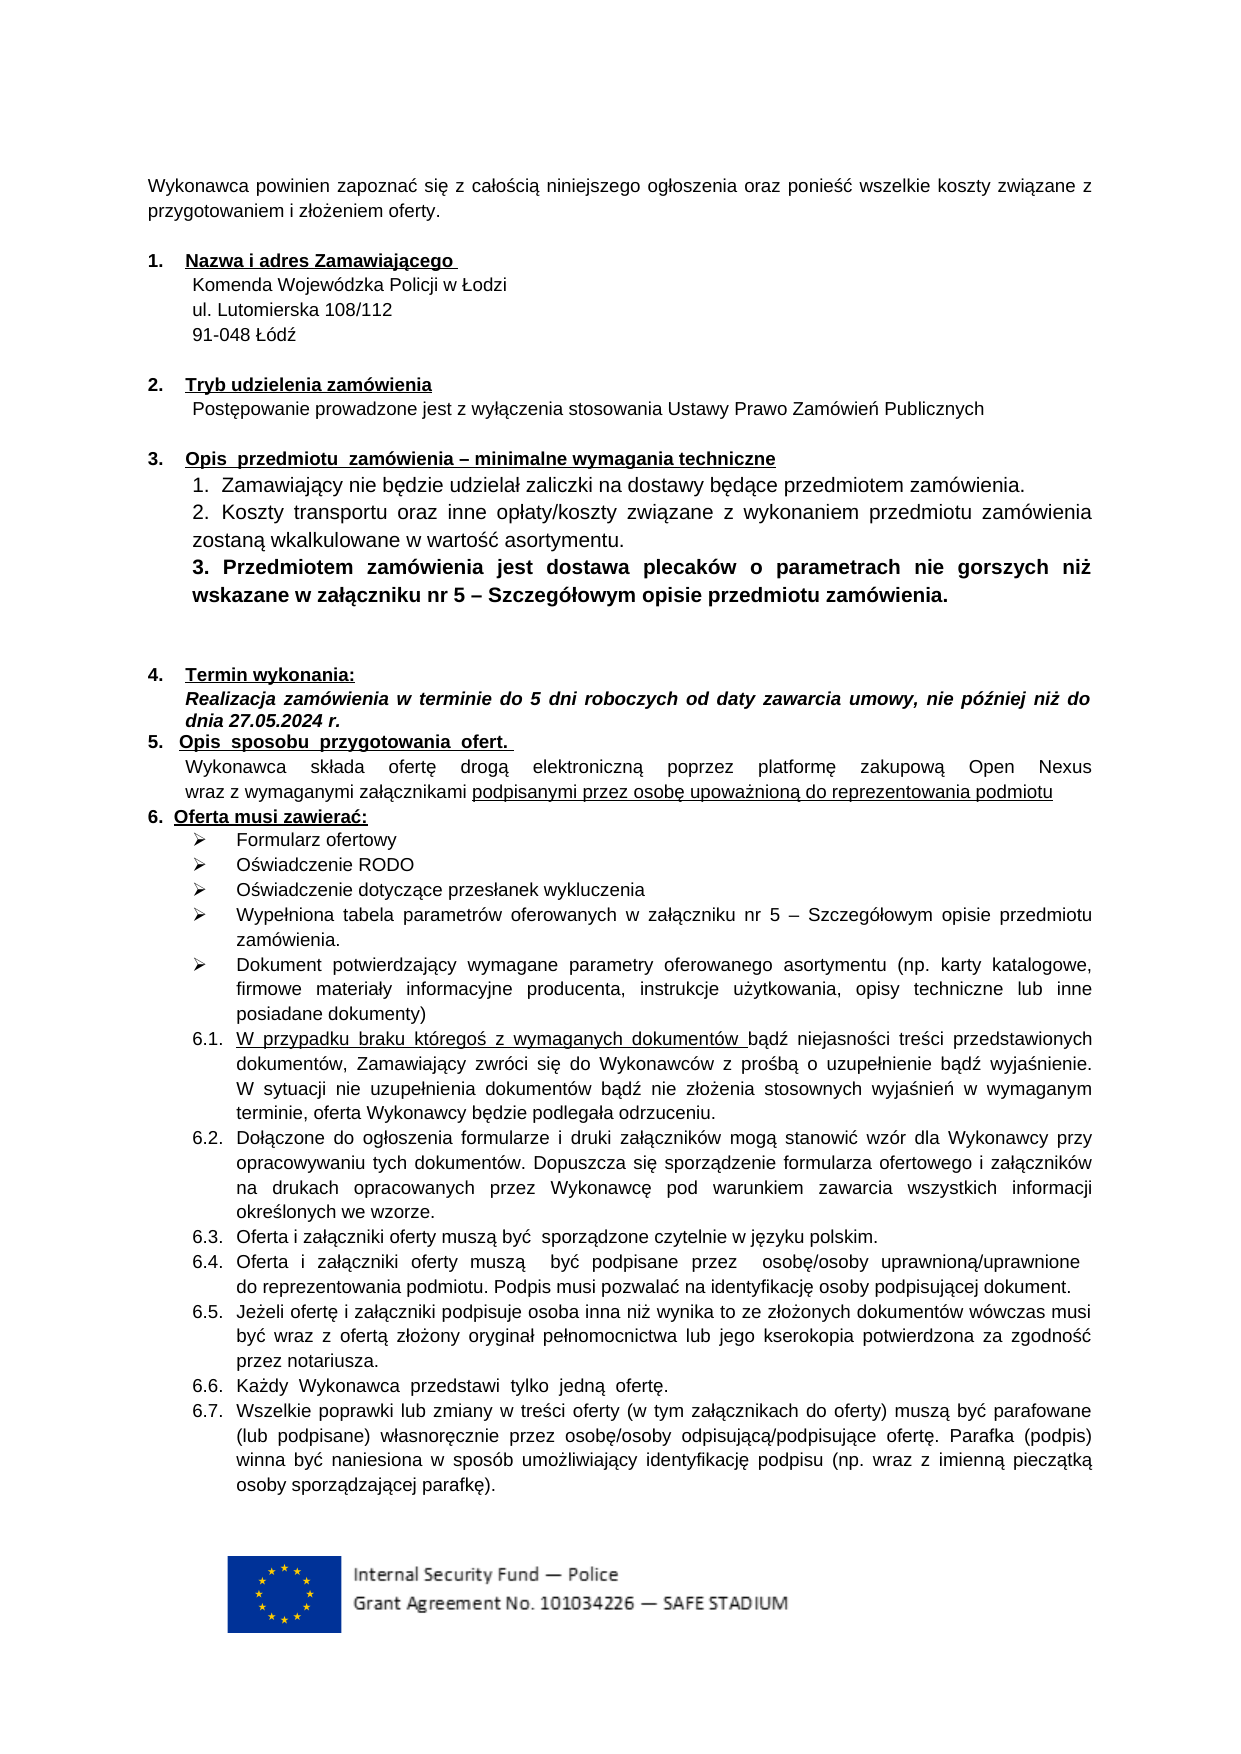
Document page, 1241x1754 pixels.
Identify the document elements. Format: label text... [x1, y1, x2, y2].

list Tryb udzielenia zamówienia [148, 373, 1093, 395]
text 6. Oferta musi zawierać: [148, 806, 1093, 827]
text 6.1. W przypadku braku któregoś z wymaganych dokumentów bądź niejasności treści przedstawionych dokumentów, Zamawiający zwróci się do Wykonawców z prośbą o uzupełnienie bądź wyjaśnienie. W sytuacji nie uzupełnienia dokumentów bądź nie złożenia stosownych wyjaśnień w wymaganym terminie, oferta Wykonawcy będzie podlegała odrzuceniu. [192, 1028, 1093, 1124]
list Wypełniona tabela parametrów oferowanych w załączniku nr 5 – Szczegółowym opisie przedmiotu zamówienia. [192, 904, 1093, 950]
list Oświadczenie dotyczące przesłanek wykluczenia [192, 879, 1093, 900]
list Formularz ofertowy [192, 829, 1093, 851]
text Postępowanie prowadzone jest z wyłączenia stosowania Ustawy Prawo Zamówień Publicznych [192, 398, 1093, 420]
text 6.2. Dołączone do ogłoszenia formularze i druki załączników mogą stanowić wzór dla Wykonawcy przy opracowywaniu tych dokumentów. Dopuszcza się sporządzenie formularza ofertowego i załączników na drukach opracowanych przez Wykonawcę pod warunkiem zawarcia wszystkich informacji określonych we wzorze. [192, 1127, 1093, 1223]
list Dokument potwierdzający wymagane parametry oferowanego asortymentu (np. karty katalogowe, firmowe materiały informacyjne producenta, instrukcje użytkowania, opisy techniczne lub inne posiadane dokumenty) [192, 953, 1093, 1024]
text 5. Opis sposobu przygotowania ofert. [148, 731, 1093, 753]
text Realizacja zamówienia w terminie do 5 dni roboczych od daty zawarcia umowy, nie później niż do dnia 27.05.2024 r. [185, 688, 1093, 731]
list Opis przedmiotu zamówienia – minimalne wymagania techniczne [148, 448, 1093, 469]
text Wykonawca powinien zapoznać się z całością niniejszego ogłoszenia oraz ponieść wszelkie koszty związane z przygotowaniem i złożeniem oferty. [148, 175, 1093, 221]
list Termin wykonania: [148, 663, 1093, 685]
list Wykonawca składa ofertę drogą elektroniczną poprzez platformę zakupową Open Nexus wraz z wymaganymi załącznikami podpisanymi przez osobę upoważnioną do reprezentowania podmiotu [185, 756, 1093, 802]
list ul. Lutomierska 108/112 [192, 299, 1093, 321]
text 6.5. Jeżeli ofertę i załączniki podpisuje osoba inna niż wynika to ze złożonych dokumentów wówczas musi być wraz z ofertą złożony oryginał pełnomocnictwa lub jego kserokopia potwierdzona za zgodność przez notariusza. [192, 1301, 1093, 1372]
text 3. Przedmiotem zamówienia jest dostawa plecaków o parametrach nie gorszych niż wskazane w załączniku nr 5 – Szczegółowym opisie przedmiotu zamówienia. [192, 555, 1093, 607]
text 6.6. Każdy Wykonawca przedstawi tylko jedną ofertę. [192, 1375, 1093, 1396]
list 91-048 Łódź [192, 324, 1093, 345]
list Nazwa i adres Zamawiającego [148, 249, 1093, 271]
list Oświadczenie RODO [192, 854, 1093, 876]
text 1. Zamawiający nie będzie udzielał zaliczki na dostawy będące przedmiotem zamówienia. [192, 473, 1093, 497]
list Komenda Wojewódzka Policji w Łodzi [192, 274, 1093, 296]
text 6.4. Oferta i załączniki oferty muszą być podpisane przez osobę/osoby uprawnioną/uprawnione do reprezentowania podmiotu. Podpis musi pozwalać na identyfikację osoby podpisującej dokument. [192, 1251, 1093, 1297]
text 6.3. Oferta i załączniki oferty muszą być sporządzone czytelnie w języku polskim. [192, 1226, 1093, 1248]
picture [227, 1554, 903, 1633]
text 6.7. Wszelkie poprawki lub zmiany w treści oferty (w tym załącznikach do oferty) muszą być parafowane (lub podpisane) własnoręcznie przez osobę/osoby odpisującą/podpisujące ofertę. Parafka (podpis) winna być naniesiona w sposób umożliwiający identyfikację podpisu (np. wraz z imienną pieczątką osoby sporządzającej parafkę). [192, 1400, 1093, 1496]
text 2. Koszty transportu oraz inne opłaty/koszty związane z wykonaniem przedmiotu zamówienia zostaną wkalkulowane w wartość asortymentu. [192, 500, 1093, 552]
